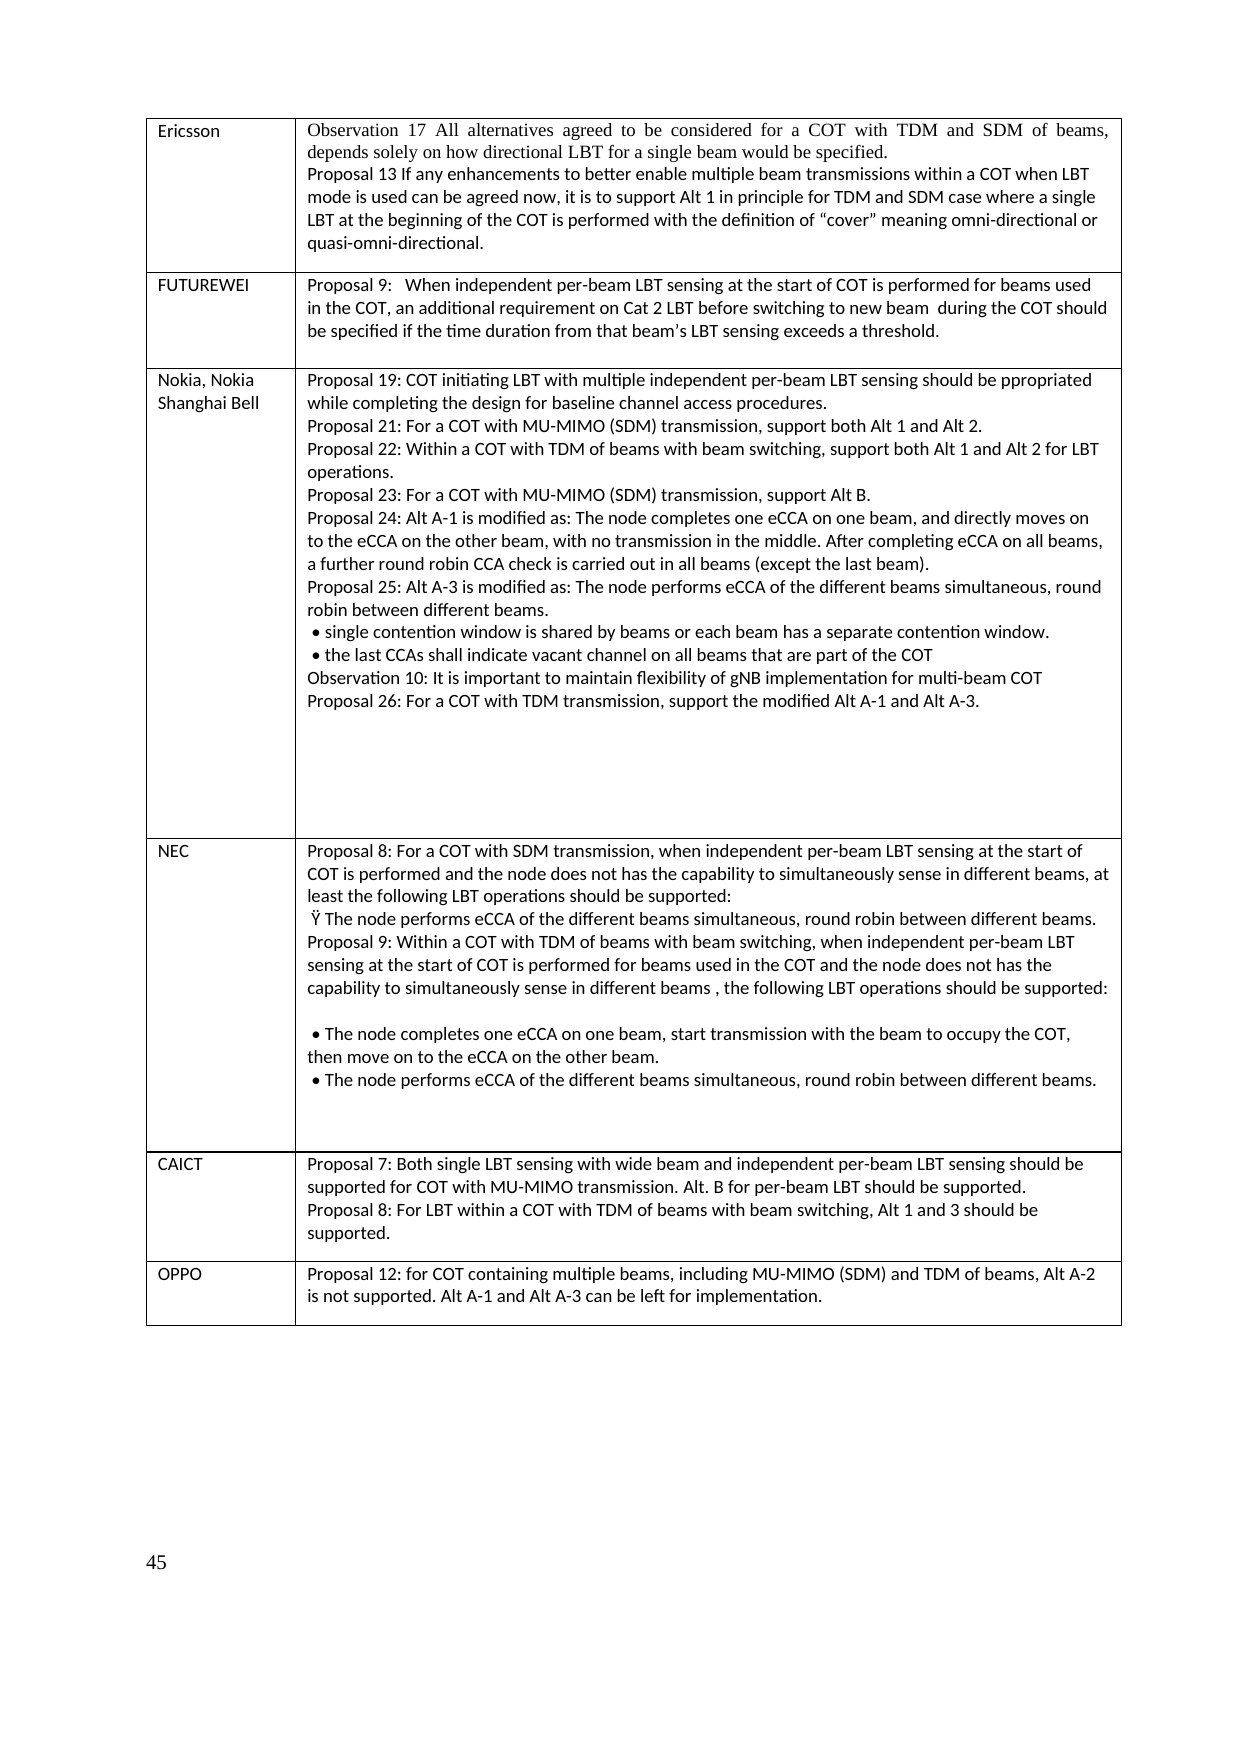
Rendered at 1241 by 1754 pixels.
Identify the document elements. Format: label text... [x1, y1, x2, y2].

table_cell Nokia, Nokia Shanghai Bell [147, 369, 295, 838]
table_cell Proposal 12: for COT containing multiple beams, including MU-MIMO (SDM) and TDM of beams, Alt A-2 is not supported. Alt A-1 and Alt A-3 can be left for implementation. [296, 1262, 1121, 1325]
table_cell Observation 17 All alternatives agreed to be considered for a COT with TDM and SDM of beams, depends solely on how directional LBT for a single beam would be specified. Proposal 13 If any enhancements to better enable multiple beam transmissions within a COT when LBT mode is used can be agreed now, it is to support Alt 1 in principle for TDM and SDM case where a single LBT at the beginning of the COT is performed with the definition of “cover” meaning omni-directional or quasi-omni-directional. [296, 119, 1121, 272]
table_cell Ericsson [147, 119, 295, 272]
table_cell Proposal 19: COT initiating LBT with multiple independent per-beam LBT sensing should be ppropriated while completing the design for baseline channel access procedures. Proposal 21: For a COT with MU-MIMO (SDM) transmission, support both Alt 1 and Alt 2. Proposal 22: Within a COT with TDM of beams with beam switching, support both Alt 1 and Alt 2 for LBT operations. Proposal 23: For a COT with MU-MIMO (SDM) transmission, support Alt B. Proposal 24: Alt A-1 is modified as: The node completes one eCCA on one beam, and directly moves on to the eCCA on the other beam, with no transmission in the middle. After completing eCCA on all beams, a further round robin CCA check is carried out in all beams (except the last beam). Proposal 25: Alt A-3 is modified as: The node performs eCCA of the different beams simultaneous, round robin between different beams. • single contention window is shared by beams or each beam has a separate contention window. • the last CCAs shall indicate vacant channel on all beams that are part of the COT Observation 10: It is important to maintain flexibility of gNB implementation for multi-beam COT Proposal 26: For a COT with TDM transmission, support the modified Alt A-1 and Alt A-3. [296, 369, 1121, 838]
table_cell OPPO [147, 1262, 295, 1325]
table_cell Proposal 9: When independent per-beam LBT sensing at the start of COT is performed for beams used in the COT, an additional requirement on Cat 2 LBT before switching to new beam during the COT should be specified if the time duration from that beam’s LBT sensing exceeds a threshold. [296, 273, 1121, 368]
table_cell CAICT [147, 1153, 295, 1261]
table_cell FUTUREWEI [147, 273, 295, 368]
table_cell Proposal 7: Both single LBT sensing with wide beam and independent per-beam LBT sensing should be supported for COT with MU-MIMO transmission. Alt. B for per-beam LBT should be supported. Proposal 8: For LBT within a COT with TDM of beams with beam switching, Alt 1 and 3 should be supported. [296, 1153, 1121, 1261]
table_cell Proposal 8: For a COT with SDM transmission, when independent per-beam LBT sensing at the start of COT is performed and the node does not has the capability to simultaneously sense in different beams, at least the following LBT operations should be supported: Ÿ The node performs eCCA of the different beams simultaneous, round robin between different beams. Proposal 9: Within a COT with TDM of beams with beam switching, when independent per-beam LBT sensing at the start of COT is performed for beams used in the COT and the node does not has the capability to simultaneously sense in different beams , the following LBT operations should be supported: • The node completes one eCCA on one beam, start transmission with the beam to occupy the COT, then move on to the eCCA on the other beam. • The node performs eCCA of the different beams simultaneous, round robin between different beams. [296, 839, 1121, 1151]
table_cell NEC [147, 839, 295, 1151]
